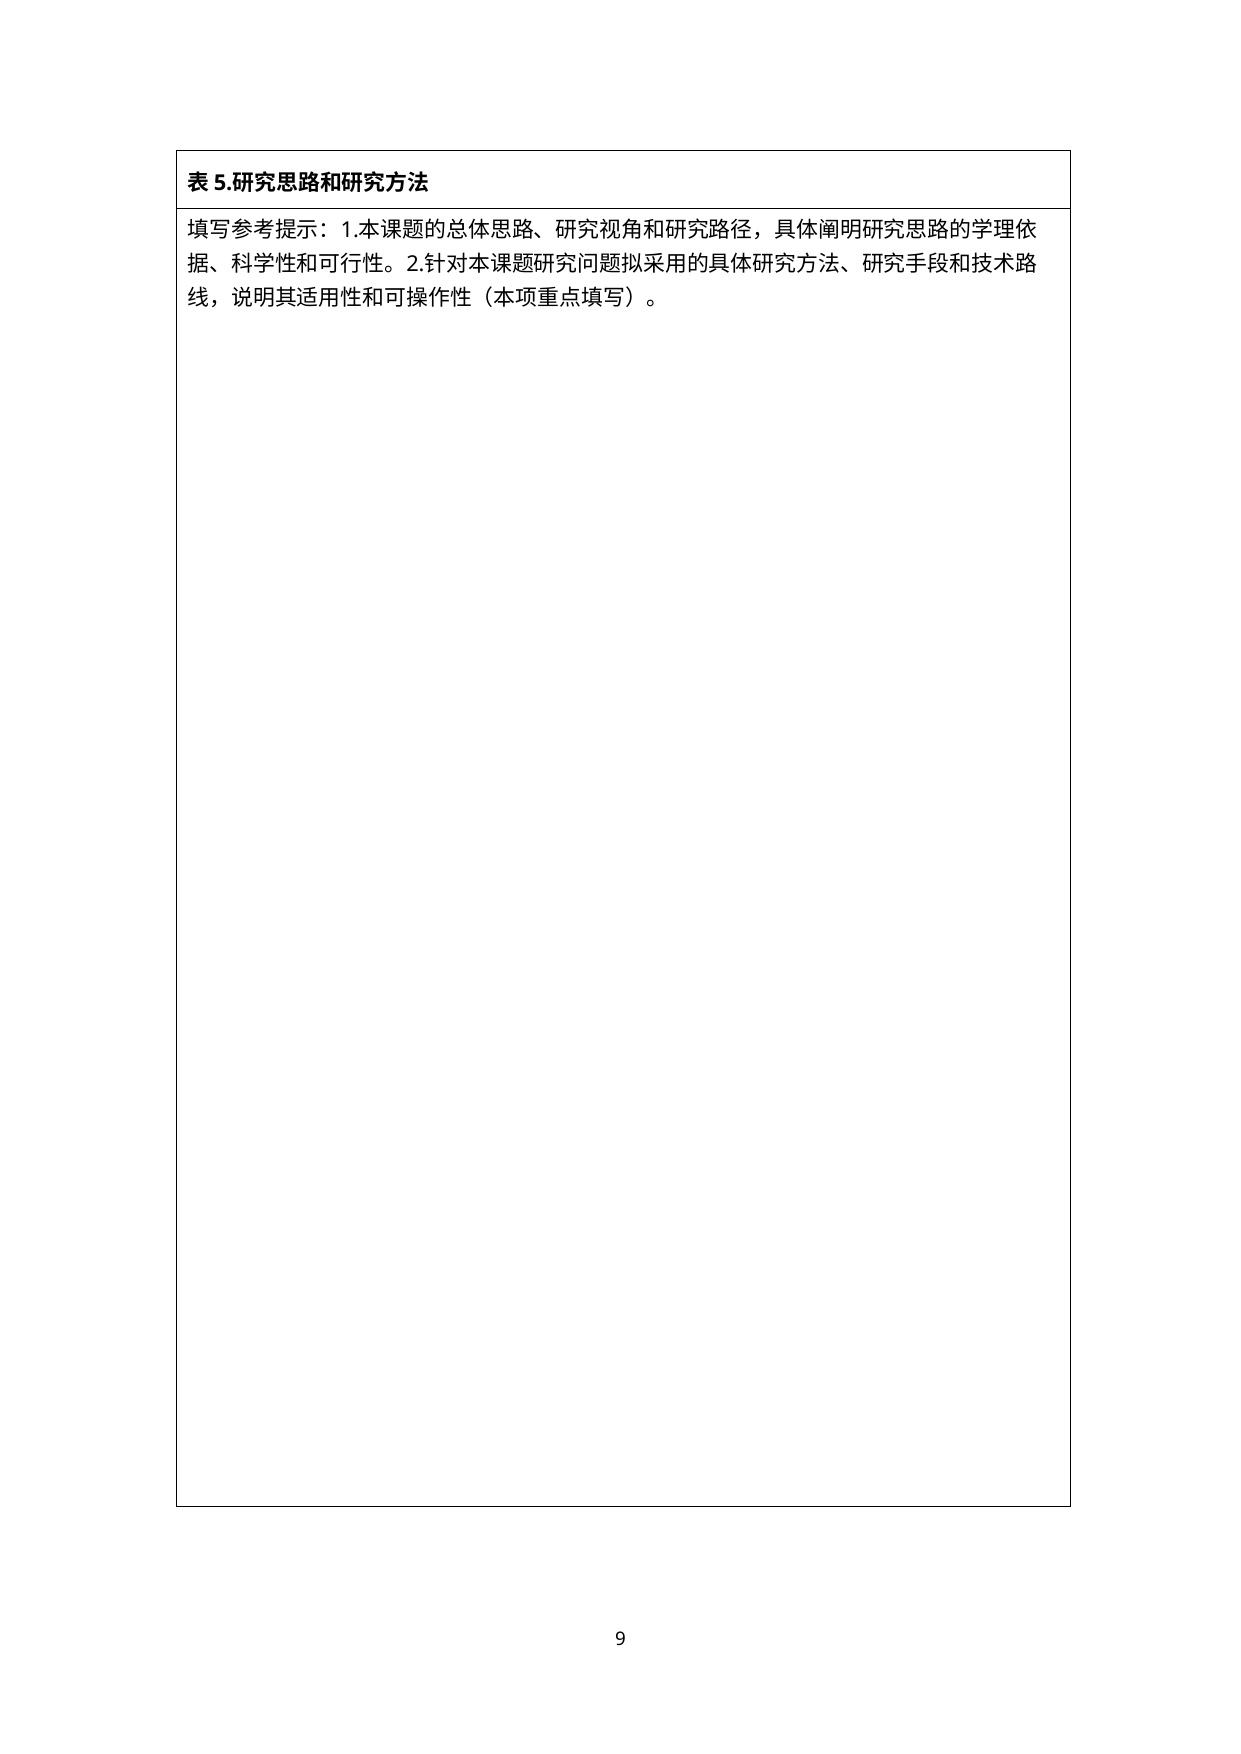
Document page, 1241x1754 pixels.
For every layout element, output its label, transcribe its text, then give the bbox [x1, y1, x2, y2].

table_cell 填写参考提示：1.本课题的总体思路、研究视角和研究路径，具体阐明研究思路的学理依据、科学性和可行性。2.针对本课题研究问题拟采用的具体研究方法、研究手段和技术路线，说明其适用性和可操作性（本项重点填写）。 [177, 209, 1070, 1506]
table_header 表5.研究思路和研究方法 [177, 151, 1070, 208]
